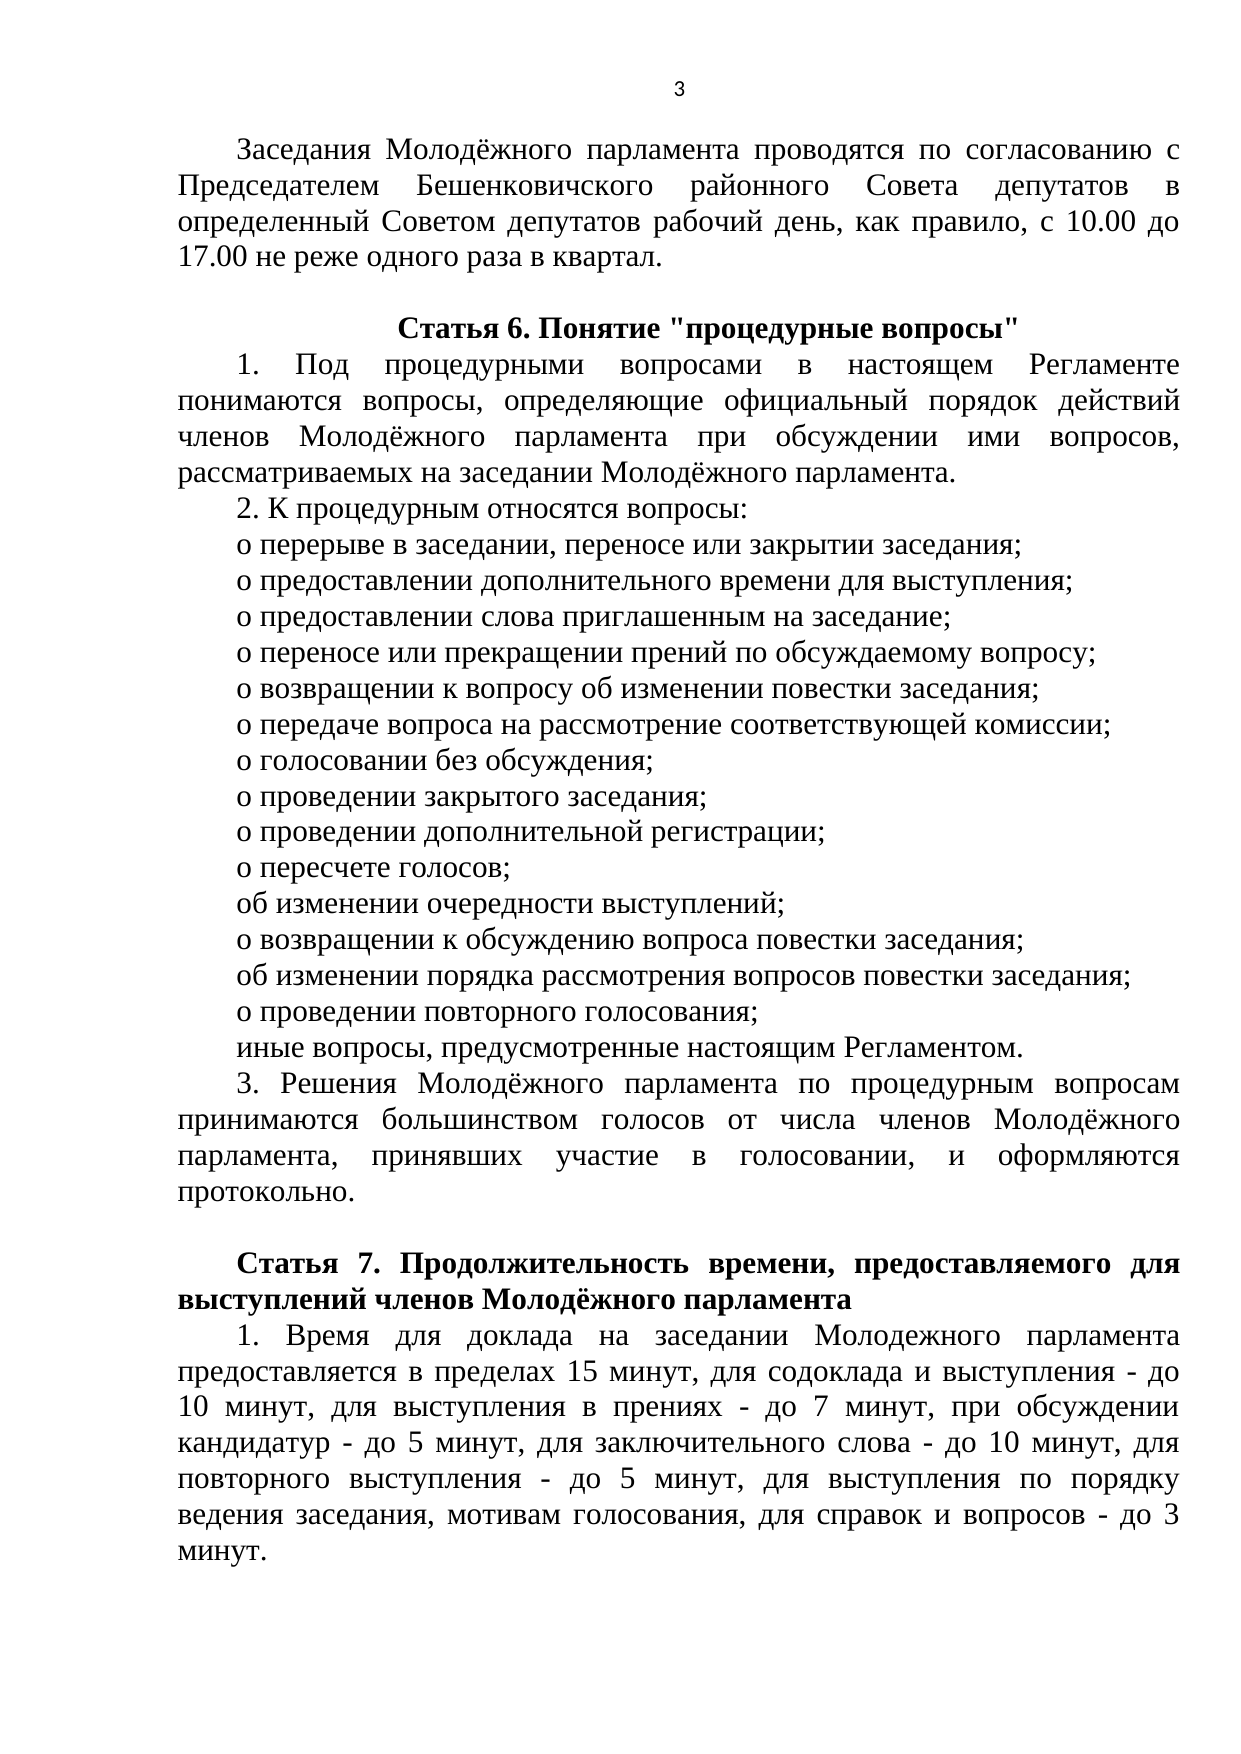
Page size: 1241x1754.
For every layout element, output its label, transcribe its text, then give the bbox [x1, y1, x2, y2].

text Статья 6. Понятие "процедурные вопросы" [177, 309, 1181, 346]
text о пересчете голосов; [177, 849, 1181, 884]
text Статья 7. Продолжительность времени, предоставляемого для выступлений членов Молодёжного парламента [177, 1244, 1181, 1316]
text об изменении очередности выступлений; [177, 884, 1181, 921]
text Заседания Молодёжного парламента проводятся по согласованию с Председателем Бешенковичского районного Совета депутатов в определенный Советом депутатов рабочий день, как правило, с 10.00 до 17.00 не реже одного раза в квартал. [177, 130, 1181, 274]
text о переносе или прекращении прений по обсуждаемому вопросу; [177, 633, 1181, 669]
text иные вопросы, предусмотренные настоящим Регламентом. [177, 1028, 1181, 1064]
text 1. Под процедурными вопросами в настоящем Регламенте понимаются вопросы, определяющие официальный порядок действий членов Молодёжного парламента при обсуждении ими вопросов, рассматриваемых на заседании Молодёжного парламента. [177, 346, 1181, 489]
text об изменении порядка рассмотрения вопросов повестки заседания; [177, 956, 1181, 992]
text о проведении закрытого заседания; [177, 777, 1181, 813]
text о проведении повторного голосования; [177, 992, 1181, 1028]
text о возвращении к обсуждению вопроса повестки заседания; [177, 921, 1181, 956]
text 2. К процедурным относятся вопросы: [177, 489, 1181, 525]
text о предоставлении дополнительного времени для выступления; [177, 561, 1181, 597]
text о возвращении к вопросу об изменении повестки заседания; [177, 669, 1181, 705]
text 1. Время для доклада на заседании Молодежного парламента предоставляется в пределах 15 минут, для содоклада и выступления - до 10 минут, для выступления в прениях - до 7 минут, при обсуждении кандидатур - до 5 минут, для заключительного слова - до 10 минут, для повторного выступления - до 5 минут, для выступления по порядку ведения заседания, мотивам голосования, для справок и вопросов - до 3 минут. [177, 1316, 1181, 1567]
text о голосовании без обсуждения; [177, 741, 1181, 777]
text о проведении дополнительной регистрации; [177, 813, 1181, 849]
text 3. Решения Молодёжного парламента по процедурным вопросам принимаются большинством голосов от числа членов Молодёжного парламента, принявших участие в голосовании, и оформляются протокольно. [177, 1064, 1181, 1208]
text о перерыве в заседании, переносе или закрытии заседания; [177, 525, 1181, 561]
text о передаче вопроса на рассмотрение соответствующей комиссии; [177, 705, 1181, 741]
text о предоставлении слова приглашенным на заседание; [177, 597, 1181, 633]
